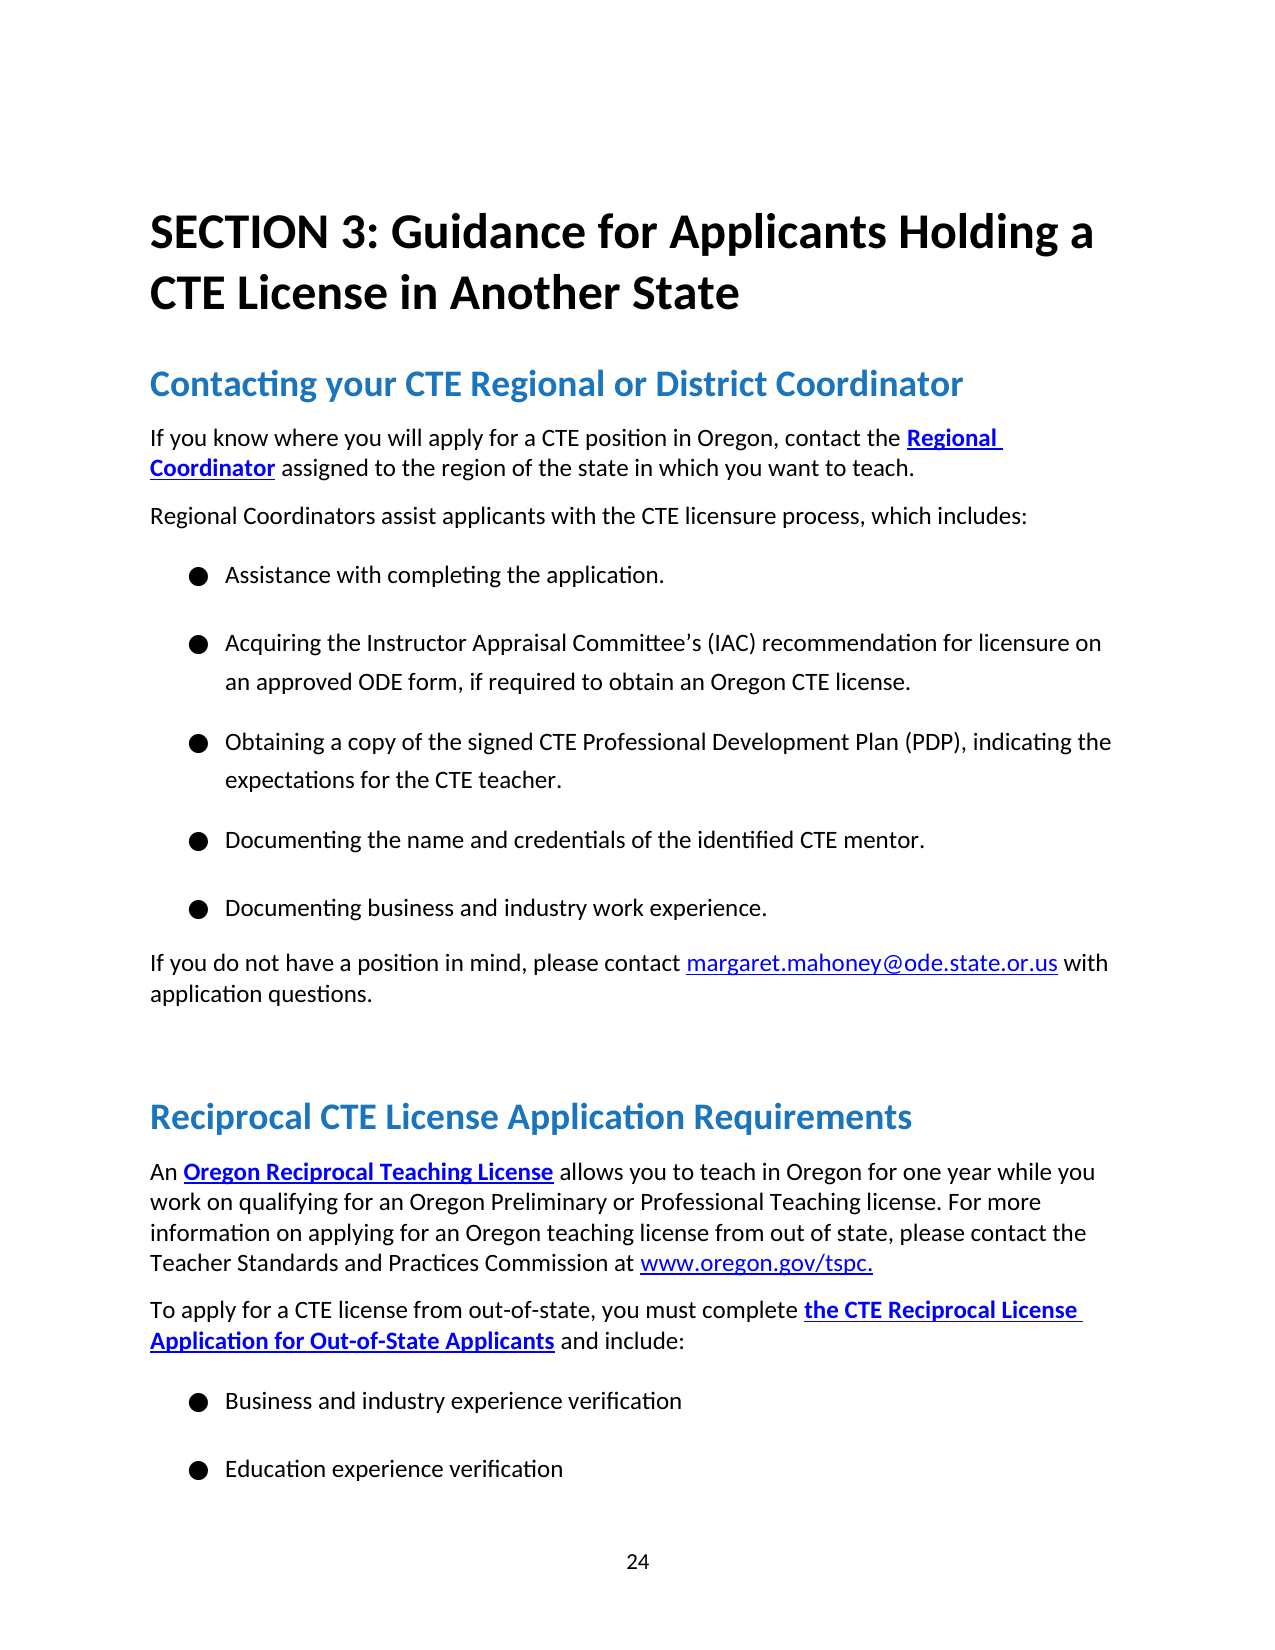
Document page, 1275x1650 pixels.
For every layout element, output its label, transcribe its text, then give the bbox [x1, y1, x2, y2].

list Education experience verification [187, 1440, 1125, 1491]
list Obtaining a copy of the signed CTE Professional Development Plan (PDP), indicating the expectations for the CTE teacher. [187, 713, 1125, 795]
list Business and industry experience verification [187, 1372, 1125, 1423]
list Documenting the name and credentials of the identified CTE mentor. [187, 812, 1125, 863]
subtitle SECTION 3: Guidance for Applicants Holding a CTE License in Another State [150, 200, 1125, 322]
subtitle Contacting your CTE Regional or District Coordinator [150, 359, 1125, 405]
text If you know where you will apply for a CTE position in Oregon, contact the Regional Coordinator assigned to the region of the state in which you want to teach. [150, 422, 1125, 483]
subtitle Reciprocal CTE License Application Requirements [150, 1093, 1125, 1139]
list Assistance with completing the application. [187, 547, 1125, 598]
text An Oregon Reciprocal Teaching License allows you to teach in Oregon for one year while you work on qualifying for an Oregon Preliminary or Professional Teaching license. For more information on applying for an Oregon teaching license from out of state, please contact the Teacher Standards and Practices Commission at www.oregon.gov/tspc. [150, 1156, 1125, 1278]
list Acquiring the Instructor Appraisal Committee’s (IAC) recommendation for licensure on an approved ODE form, if required to obtain an Oregon CTE license. [187, 615, 1125, 697]
list Documenting business and industry work experience. [187, 880, 1125, 931]
text Regional Coordinators assist applicants with the CTE licensure process, which includes: [150, 500, 1125, 530]
text If you do not have a position in mind, please contact margaret.mahoney@ode.state.or.us with application questions. [150, 948, 1125, 1009]
text To apply for a CTE license from out-of-state, you must complete the CTE Reciprocal License Application for Out-of-State Applicants and include: [150, 1294, 1125, 1356]
